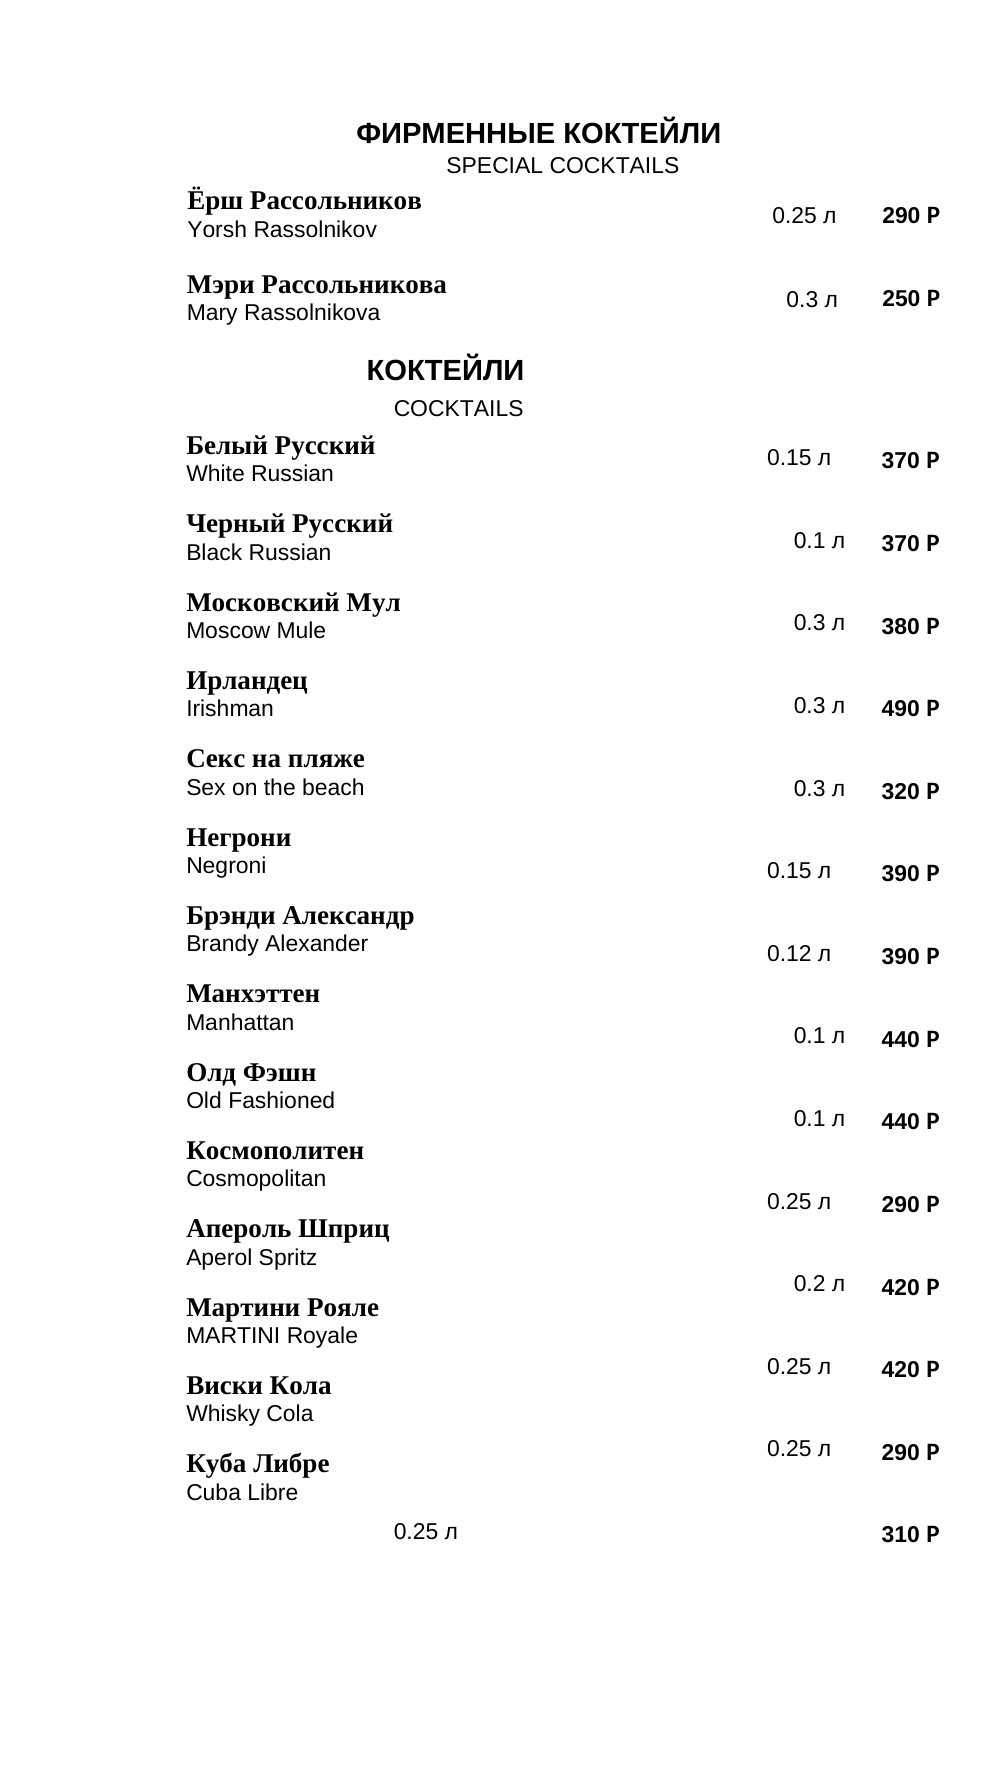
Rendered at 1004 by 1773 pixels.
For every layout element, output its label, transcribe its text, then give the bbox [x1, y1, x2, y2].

text 290 Р [882, 199, 948, 230]
text ФИРМЕННЫЕ КОКТЕЙЛИ [356, 116, 845, 149]
text 0.3 л [83, 692, 845, 718]
text 0.12 л [391, 940, 845, 966]
text 0.3 л [83, 774, 845, 801]
text 0.25 л [391, 1435, 845, 1462]
text 0.25 л [391, 1188, 845, 1214]
text 0.3 л [83, 609, 845, 636]
text 0.3 л [786, 286, 845, 312]
text SPECIAL COCKTAILS [187, 152, 679, 178]
text Мэри Рассольникова [187, 268, 471, 299]
text 250 Р [882, 282, 948, 312]
text 0.1 л [83, 1105, 845, 1131]
text 0.25 л [772, 202, 845, 228]
text 0.25 л [391, 1353, 845, 1379]
text Mary Rassolnikova [187, 299, 471, 326]
text КОКТЕЙЛИ [366, 353, 845, 387]
text 0.2 л [83, 1270, 845, 1297]
text 0.25 л [391, 1518, 845, 1544]
text 0.15 л [391, 857, 845, 883]
text COCKTAILS [391, 395, 845, 421]
text 0.1 л [83, 527, 845, 553]
text Yorsh Rassolnikov [187, 216, 679, 242]
text Ёрш Рассольников [187, 184, 679, 216]
text 0.15 л [391, 444, 845, 471]
text 0.1 л [83, 1022, 845, 1049]
